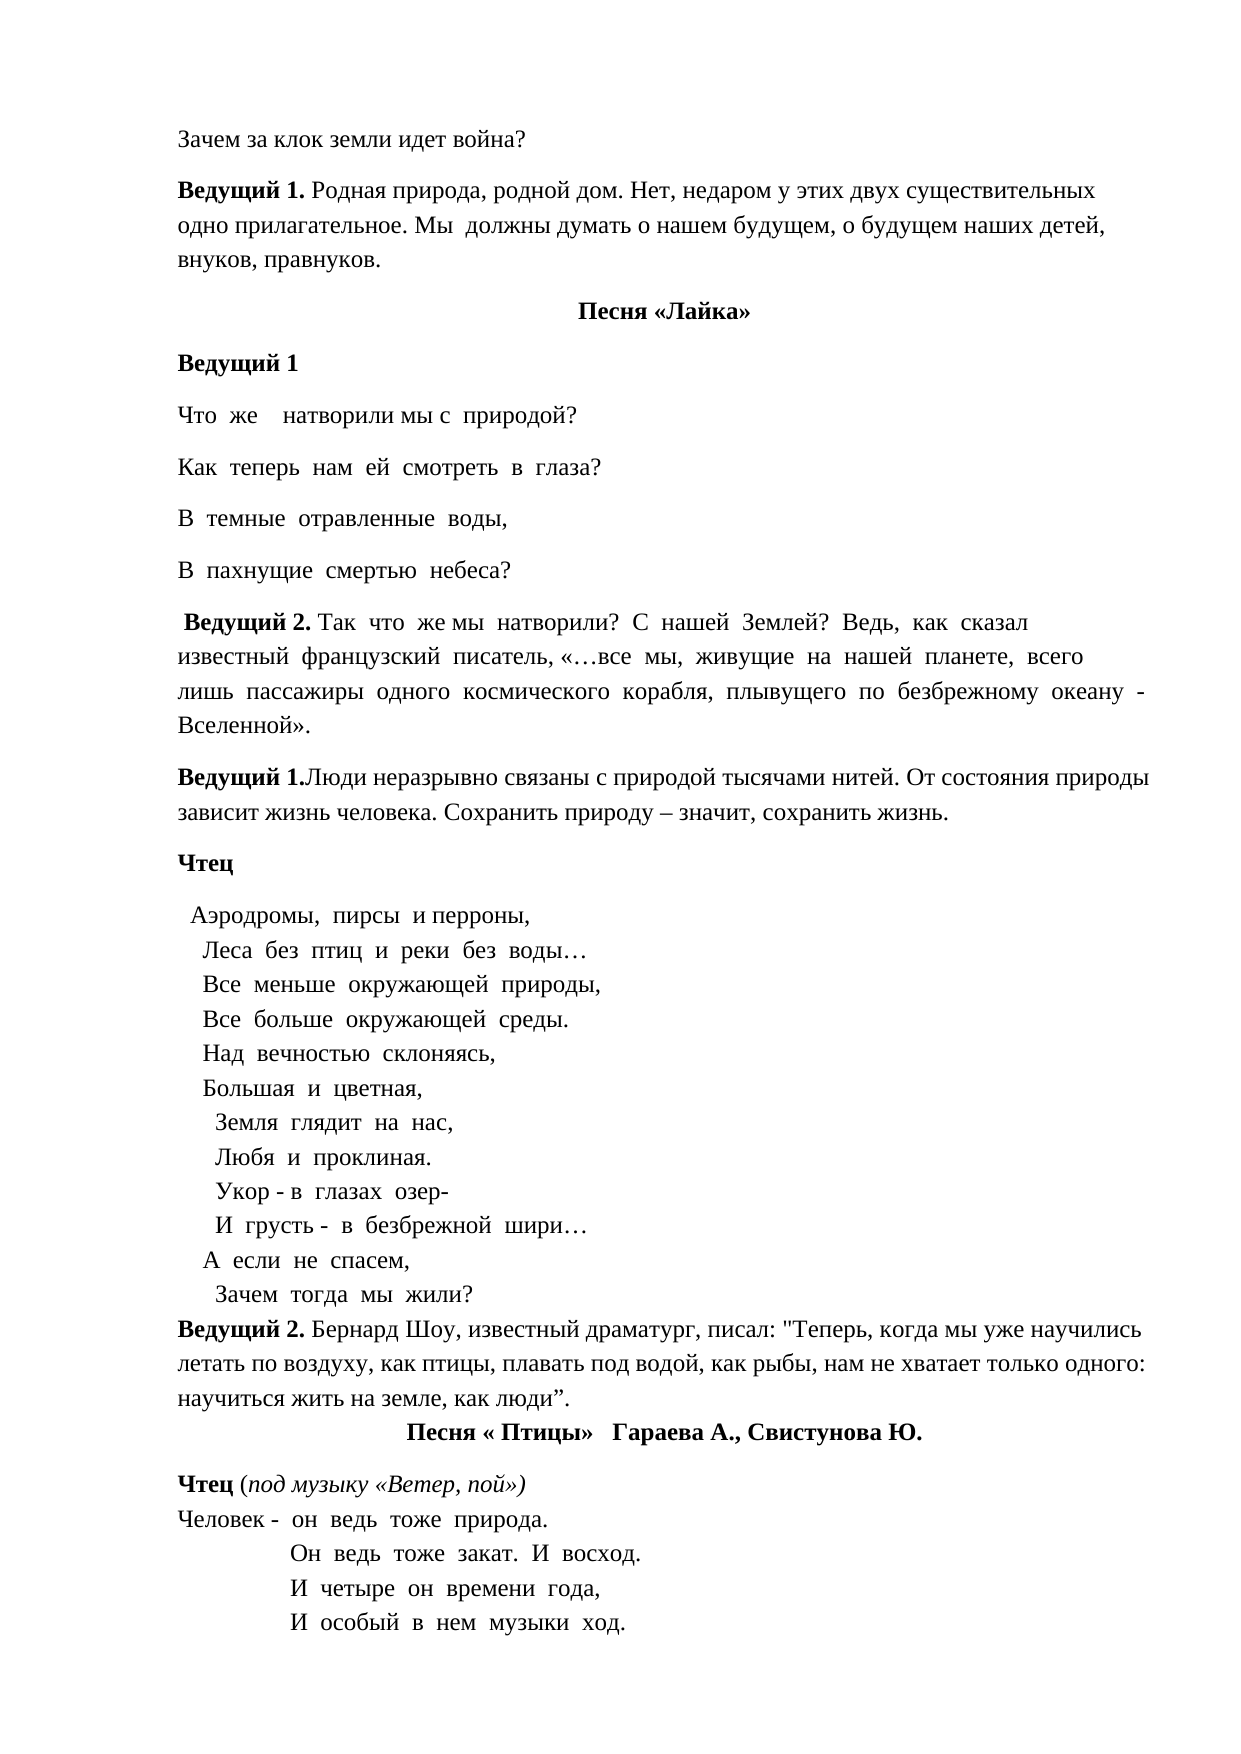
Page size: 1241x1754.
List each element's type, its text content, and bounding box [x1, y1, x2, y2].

text Песня «Лайка» [177, 291, 1152, 325]
text Укор - в глазах озер- [177, 1170, 1152, 1205]
text Что же натворили мы с природой? [177, 394, 1152, 429]
text Ведущий 1 [177, 342, 1152, 377]
text Земля глядит на нас, [177, 1101, 1152, 1136]
text Аэродромы, пирсы и перроны, [177, 894, 1152, 929]
text Зачем тогда мы жили? [177, 1274, 1152, 1308]
text И четыре он времени года, [177, 1567, 1152, 1601]
text Зачем за клок земли идет война? [177, 118, 1152, 153]
text Ведущий 1. Родная природа, родной дом. Нет, недаром у этих двух существительных одно прилагательное. Мы должны думать о нашем будущем, о будущем наших детей, внуков, правнуков. [177, 170, 1152, 273]
text Человек - он ведь тоже природа. [177, 1498, 1152, 1532]
text Все меньше окружающей природы, [177, 963, 1152, 998]
text Ведущий 2. Бернард Шоу, известный драматург, писал: "Теперь, когда мы уже научились летать по воздуху, как птицы, плавать под водой, как рыбы, нам не хватает только одного: научиться жить на земле, как люди”. [177, 1308, 1152, 1412]
text Ведущий 2. Так что же мы натворили? С нашей Землей? Ведь, как сказал известный французский писатель, «…все мы, живущие на нашей планете, всего лишь пассажиры одного космического корабля, плывущего по безбрежному океану - Вселенной». [177, 601, 1152, 739]
text Песня « Птицы» Гараева А., Свистунова Ю. [177, 1412, 1152, 1446]
text Чтец [177, 843, 1152, 877]
text Большая и цветная, [177, 1067, 1152, 1101]
text Ведущий 1.Люди неразрывно связаны с природой тысячами нитей. От состояния природы зависит жизнь человека. Сохранить природу – значит, сохранить жизнь. [177, 756, 1152, 825]
text Он ведь тоже закат. И восход. [177, 1532, 1152, 1567]
text Любя и проклиная. [177, 1136, 1152, 1170]
text Все больше окружающей среды. [177, 998, 1152, 1032]
text Леса без птиц и реки без воды… [177, 929, 1152, 963]
text И грусть - в безбрежной шири… [177, 1205, 1152, 1239]
text Как теперь нам ей смотреть в глаза? [177, 446, 1152, 480]
text Чтец (под музыку «Ветер, пой») [177, 1463, 1152, 1498]
text Над вечностью склоняясь, [177, 1032, 1152, 1067]
text В пахнущие смертью небеса? [177, 549, 1152, 584]
text И особый в нем музыки ход. [177, 1601, 1152, 1636]
text В темные отравленные воды, [177, 498, 1152, 532]
text А если не спасем, [177, 1239, 1152, 1274]
